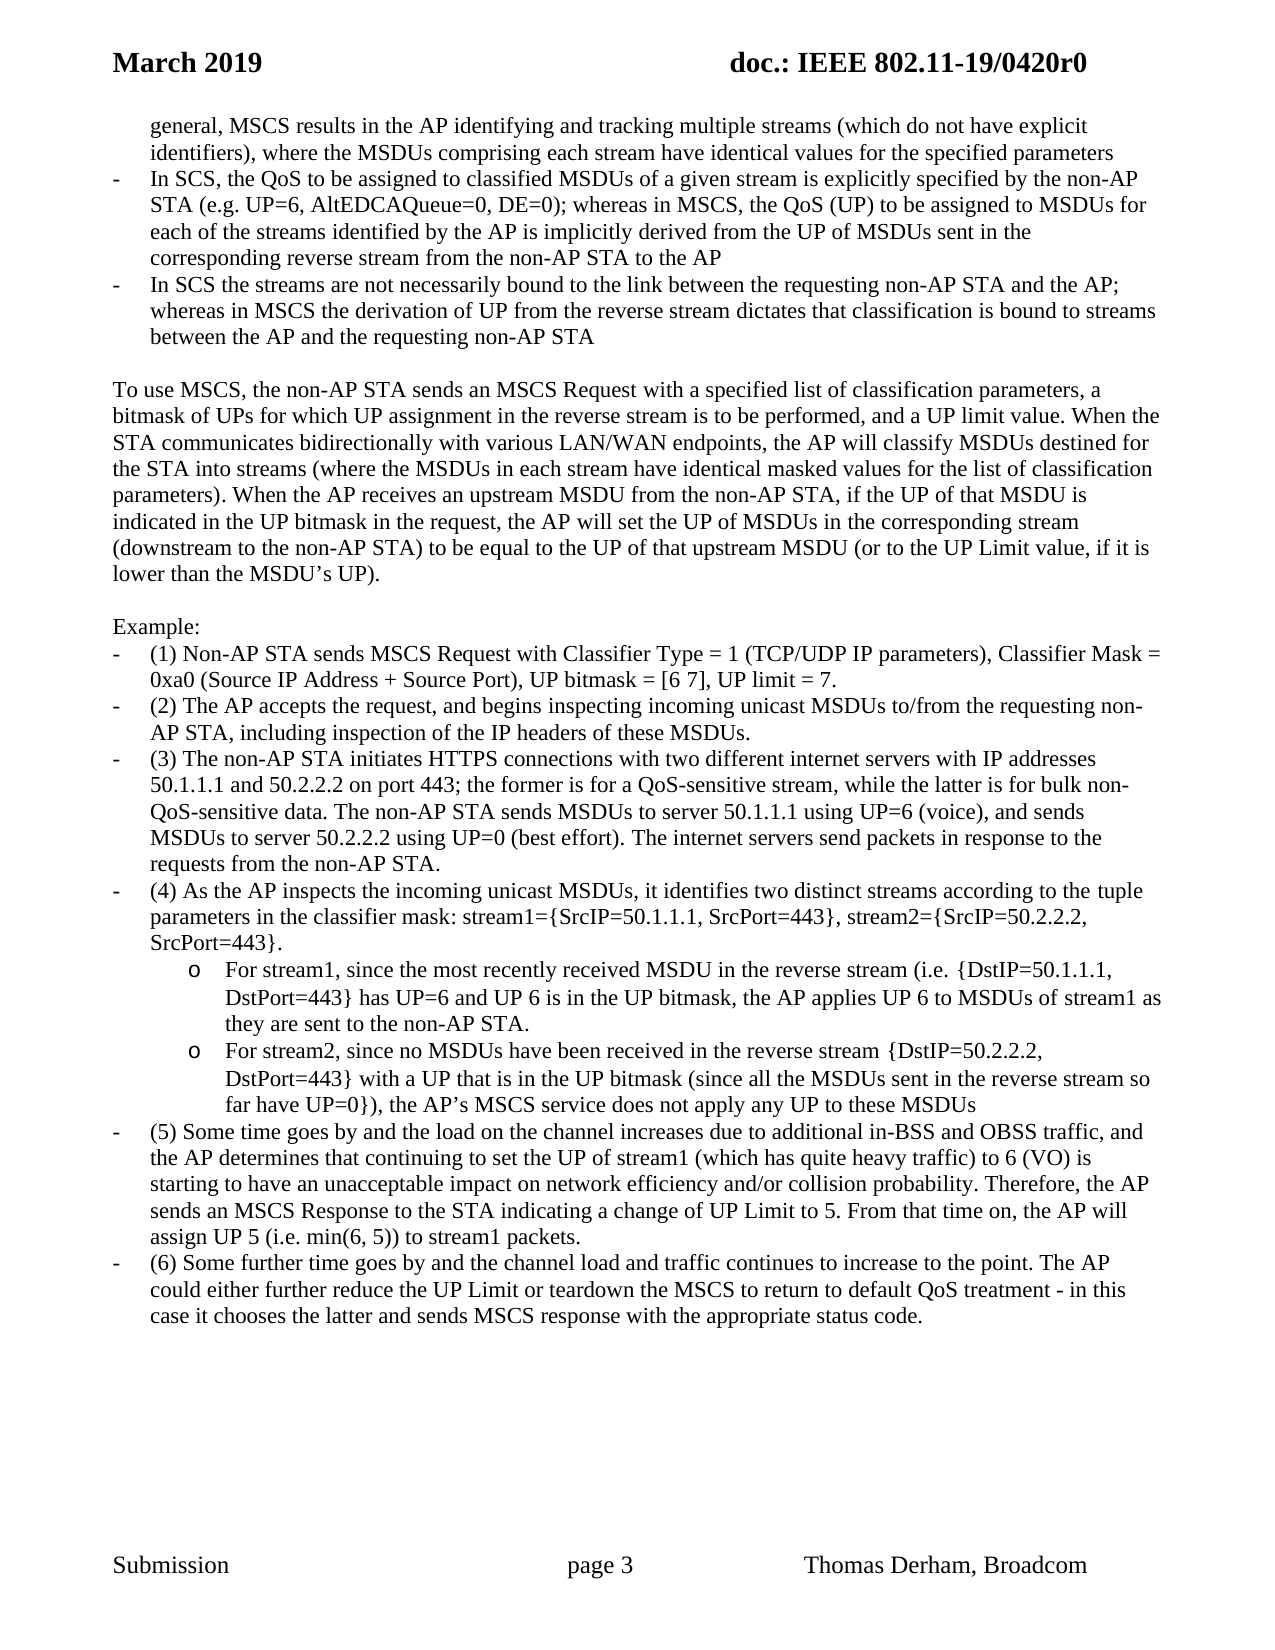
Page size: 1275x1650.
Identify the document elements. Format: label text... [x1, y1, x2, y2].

list (3) The non-AP STA initiates HTTPS connections with two different internet servers with IP addresses 50.1.1.1 and 50.2.2.2 on port 443; the former is for a QoS-sensitive stream, while the latter is for bulk non-QoS-sensitive data. The non-AP STA sends MSDUs to server 50.1.1.1 using UP=6 (voice), and sends MSDUs to server 50.2.2.2 using UP=0 (best effort). The internet servers send packets in response to the requests from the non-AP STA. [112, 745, 1162, 877]
text To use MSCS, the non-AP STA sends an MSCS Request with a specified list of classification parameters, a bitmask of UPs for which UP assignment in the reverse stream is to be performed, and a UP limit value. When the STA communicates bidirectionally with various LAN/WAN endpoints, the AP will classify MSDUs destined for the STA into streams (where the MSDUs in each stream have identical masked values for the list of classification parameters). When the AP receives an upstream MSDU from the non-AP STA, if the UP of that MSDU is indicated in the UP bitmask in the request, the AP will set the UP of MSDUs in the corresponding stream (downstream to the non-AP STA) to be equal to the UP of that upstream MSDU (or to the UP Limit value, if it is lower than the MSDU’s UP). [112, 376, 1162, 587]
list For stream2, since no MSDUs have been received in the reverse stream {DstIP=50.2.2.2, DstPort=443} with a UP that is in the UP bitmask (since all the MSDUs sent in the reverse stream so far have UP=0}), the AP’s MSCS service does not apply any UP to these MSDUs [187, 1037, 1162, 1118]
text Example: [112, 613, 1162, 639]
list In SCS the streams are not necessarily bound to the link between the requesting non-AP STA and the AP; whereas in MSCS the derivation of UP from the reverse stream dictates that classification is bound to streams between the AP and the requesting non-AP STA [112, 271, 1162, 350]
list (6) Some further time goes by and the channel load and traffic continues to increase to the point. The AP could either further reduce the UP Limit or teardown the MSCS to return to default QoS treatment - in this case it chooses the latter and sends MSCS response with the appropriate status code. [112, 1249, 1162, 1328]
list (5) Some time goes by and the load on the channel increases due to additional in-BSS and OBSS traffic, and the AP determines that continuing to set the UP of stream1 (which has quite heavy traffic) to 6 (VO) is starting to have an unacceptable impact on network efficiency and/or collision probability. Therefore, the AP sends an MSCS Response to the STA indicating a change of UP Limit to 5. From that time on, the AP will assign UP 5 (i.e. min(6, 5)) to stream1 packets. [112, 1118, 1162, 1249]
list In SCS, the QoS to be assigned to classified MSDUs of a given stream is explicitly specified by the non-AP STA (e.g. UP=6, AltEDCAQueue=0, DE=0); whereas in MSCS, the QoS (UP) to be assigned to MSDUs for each of the streams identified by the AP is implicitly derived from the UP of MSDUs sent in the corresponding reverse stream from the non-AP STA to the AP [112, 165, 1162, 271]
list (1) Non-AP STA sends MSCS Request with Classifier Type = 1 (TCP/UDP IP parameters), Classifier Mask = 0xa0 (Source IP Address + Source Port), UP bitmask = [6 7], UP limit = 7. [112, 639, 1162, 692]
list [112, 112, 1162, 165]
list (2) The AP accepts the request, and begins inspecting incoming unicast MSDUs to/from the requesting non-AP STA, including inspection of the IP headers of these MSDUs. [112, 692, 1162, 745]
list (4) As the AP inspects the incoming unicast MSDUs, it identifies two distinct streams according to the tuple parameters in the classifier mask: stream1={SrcIP=50.1.1.1, SrcPort=443}, stream2={SrcIP=50.2.2.2, SrcPort=443}. [112, 877, 1162, 956]
list For stream1, since the most recently received MSDU in the reverse stream (i.e. {DstIP=50.1.1.1, DstPort=443} has UP=6 and UP 6 is in the UP bitmask, the AP applies UP 6 to MSDUs of stream1 as they are sent to the non-AP STA. [187, 956, 1162, 1037]
